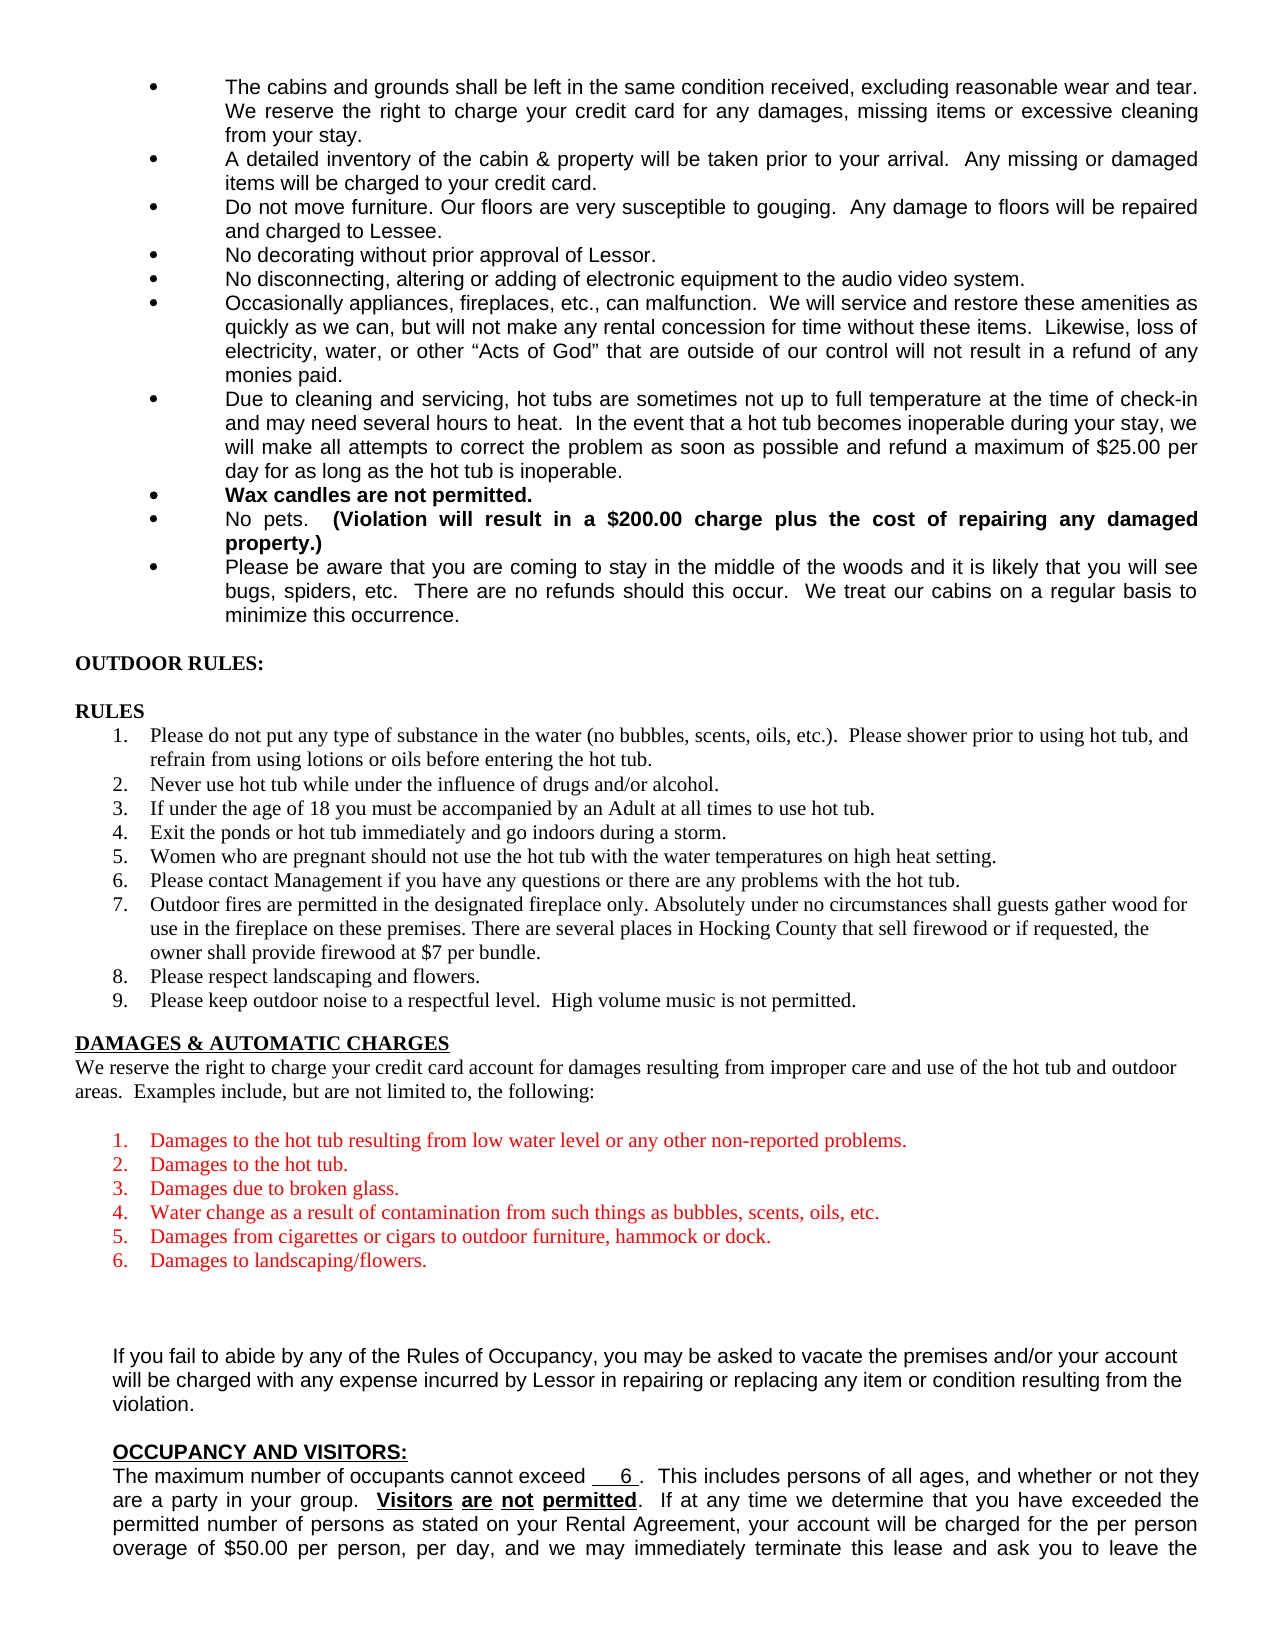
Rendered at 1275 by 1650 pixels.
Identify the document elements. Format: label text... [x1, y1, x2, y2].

text RULES [75, 699, 1200, 723]
list Damages due to broken glass. [112, 1176, 1200, 1200]
list Wax candles are not permitted. [150, 483, 1200, 507]
list Water change as a result of contamination from such things as bubbles, scents, oils, etc. [112, 1200, 1200, 1224]
list Damages to landscaping/flowers. [112, 1248, 1200, 1272]
list Due to cleaning and servicing, hot tubs are sometimes not up to full temperature at the time of check-in and may need several hours to heat. In the event that a hot tub becomes inoperable during your stay, we will make all attempts to correct the problem as soon as possible and refund a maximum of $25.00 per day for as long as the hot tub is inoperable. [150, 387, 1200, 483]
list Exit the ponds or hot tub immediately and go indoors during a storm. [112, 819, 1200, 844]
text We reserve the right to charge your credit card account for damages resulting from improper care and use of the hot tub and outdoor areas. Examples include, but are not limited to, the following: [75, 1055, 1200, 1103]
list Please do not put any type of substance in the water (no bubbles, scents, oils, etc.). Please shower prior to using hot tub, and refrain from using lotions or oils before entering the hot tub. [112, 723, 1200, 771]
list No pets. (Violation will result in a $200.00 charge plus the cost of repairing any damaged property.) [150, 507, 1200, 555]
list Please be aware that you are coming to stay in the middle of the woods and it is likely that you will see bugs, spiders, etc. There are no refunds should this occur. We treat our cabins on a regular basis to minimize this occurrence. [150, 555, 1200, 627]
list Outdoor fires are permitted in the designated fireplace only. Absolutely under no circumstances shall guests gather wood for use in the fireplace on these premises. There are several places in Hocking County that sell firewood or if requested, the owner shall provide firewood at $7 per bundle. [112, 892, 1200, 964]
list Damages to the hot tub resulting from low water level or any other non-reported problems. [112, 1127, 1200, 1152]
text OCCUPANCY AND VISITORS: [112, 1440, 1200, 1464]
list A detailed inventory of the cabin & property will be taken prior to your arrival. Any missing or damaged items will be charged to your credit card. [150, 147, 1200, 195]
list Women who are pregnant should not use the hot tub with the water temperatures on high heat setting. [112, 844, 1200, 868]
text DAMAGES & AUTOMATIC CHARGES [75, 1031, 1200, 1055]
list If under the age of 18 you must be accompanied by an Adult at all times to use hot tub. [112, 796, 1200, 819]
list No disconnecting, altering or adding of electronic equipment to the audio video system. [150, 267, 1200, 291]
text OUTDOOR RULES: [75, 651, 1200, 675]
list Do not move furniture. Our floors are very susceptible to gouging. Any damage to floors will be repaired and charged to Lessee. [150, 195, 1200, 243]
list Please contact Management if you have any questions or there are any problems with the hot tub. [112, 868, 1200, 892]
list Occasionally appliances, fireplaces, etc., can malfunction. We will service and restore these amenities as quickly as we can, but will not make any rental concession for time without these items. Likewise, loss of electricity, water, or other “Acts of God” that are outside of our control will not result in a refund of any monies paid. [150, 291, 1200, 387]
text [112, 1464, 1200, 1559]
text If you fail to abide by any of the Rules of Occupancy, you may be asked to vacate the premises and/or your account will be charged with any expense incurred by Lessor in repairing or replacing any item or condition resulting from the violation. [112, 1344, 1200, 1416]
list Please respect landscaping and flowers. [112, 964, 1200, 988]
list Never use hot tub while under the influence of drugs and/or alcohol. [112, 771, 1200, 796]
list No decorating without prior approval of Lessor. [150, 243, 1200, 267]
list The cabins and grounds shall be left in the same condition received, excluding reasonable wear and tear. We reserve the right to charge your credit card for any damages, missing items or excessive cleaning from your stay. [150, 75, 1200, 147]
list Damages to the hot tub. [112, 1152, 1200, 1176]
list Damages from cigarettes or cigars to outdoor furniture, hammock or dock. [112, 1224, 1200, 1248]
list Please keep outdoor noise to a respectful level. High volume music is not permitted. [112, 988, 1200, 1012]
